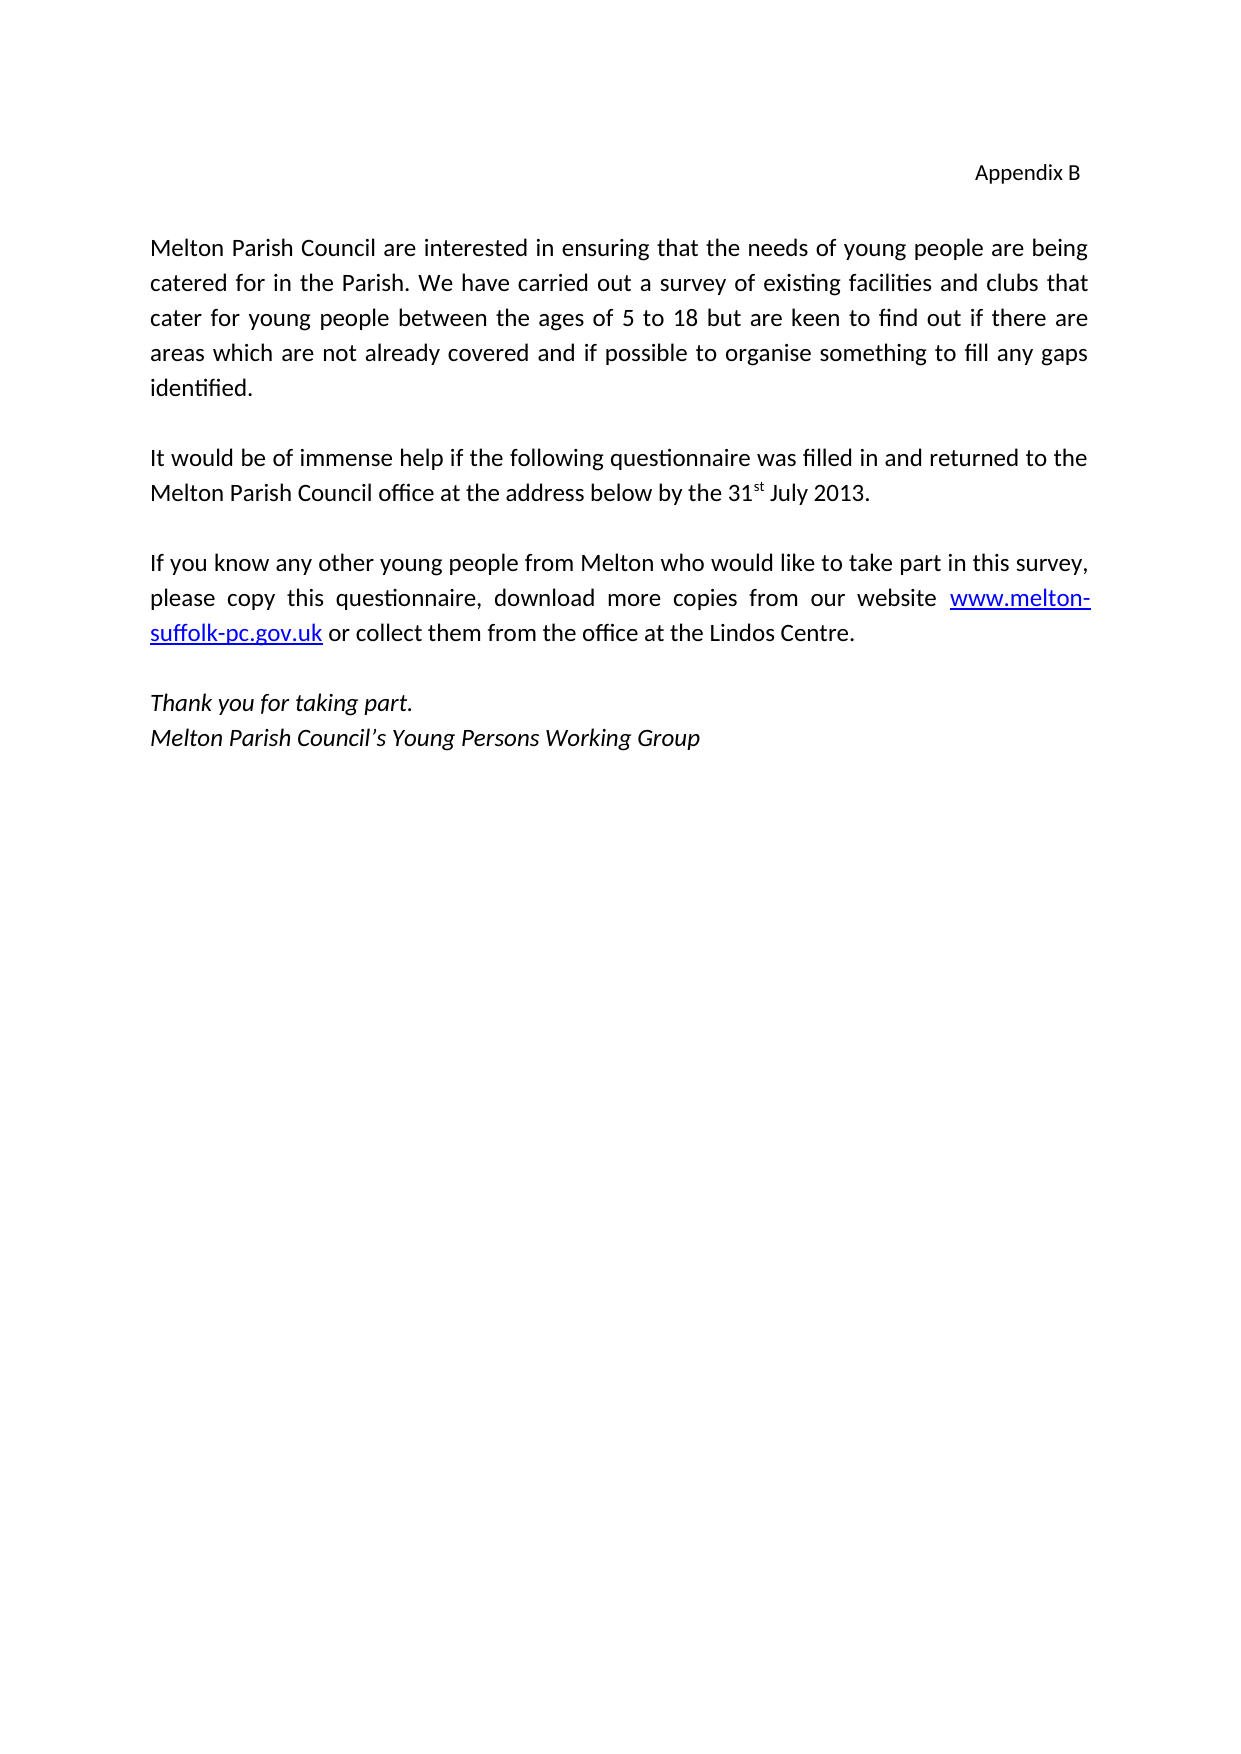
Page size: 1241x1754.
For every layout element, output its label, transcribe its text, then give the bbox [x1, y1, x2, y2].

text It would be of immense help if the following questionnaire was filled in and returned to the Melton Parish Council office at the address below by the 31st July 2013. [150, 442, 1090, 508]
text Melton Parish Council’s Young Persons Working Group [150, 722, 1090, 753]
text Appendix B [150, 158, 1090, 186]
text Melton Parish Council are interested in ensuring that the needs of young people are being catered for in the Parish. We have carried out a survey of existing facilities and clubs that cater for young people between the ages of 5 to 18 but are keen to find out if there are areas which are not already covered and if possible to organise something to fill any gaps identified. [150, 232, 1090, 403]
text If you know any other young people from Melton who would like to take part in this survey, please copy this questionnaire, download more copies from our website www.melton-suffolk-pc.gov.uk or collect them from the office at the Lindos Centre. [150, 547, 1090, 648]
text Thank you for taking part. [150, 687, 1090, 718]
